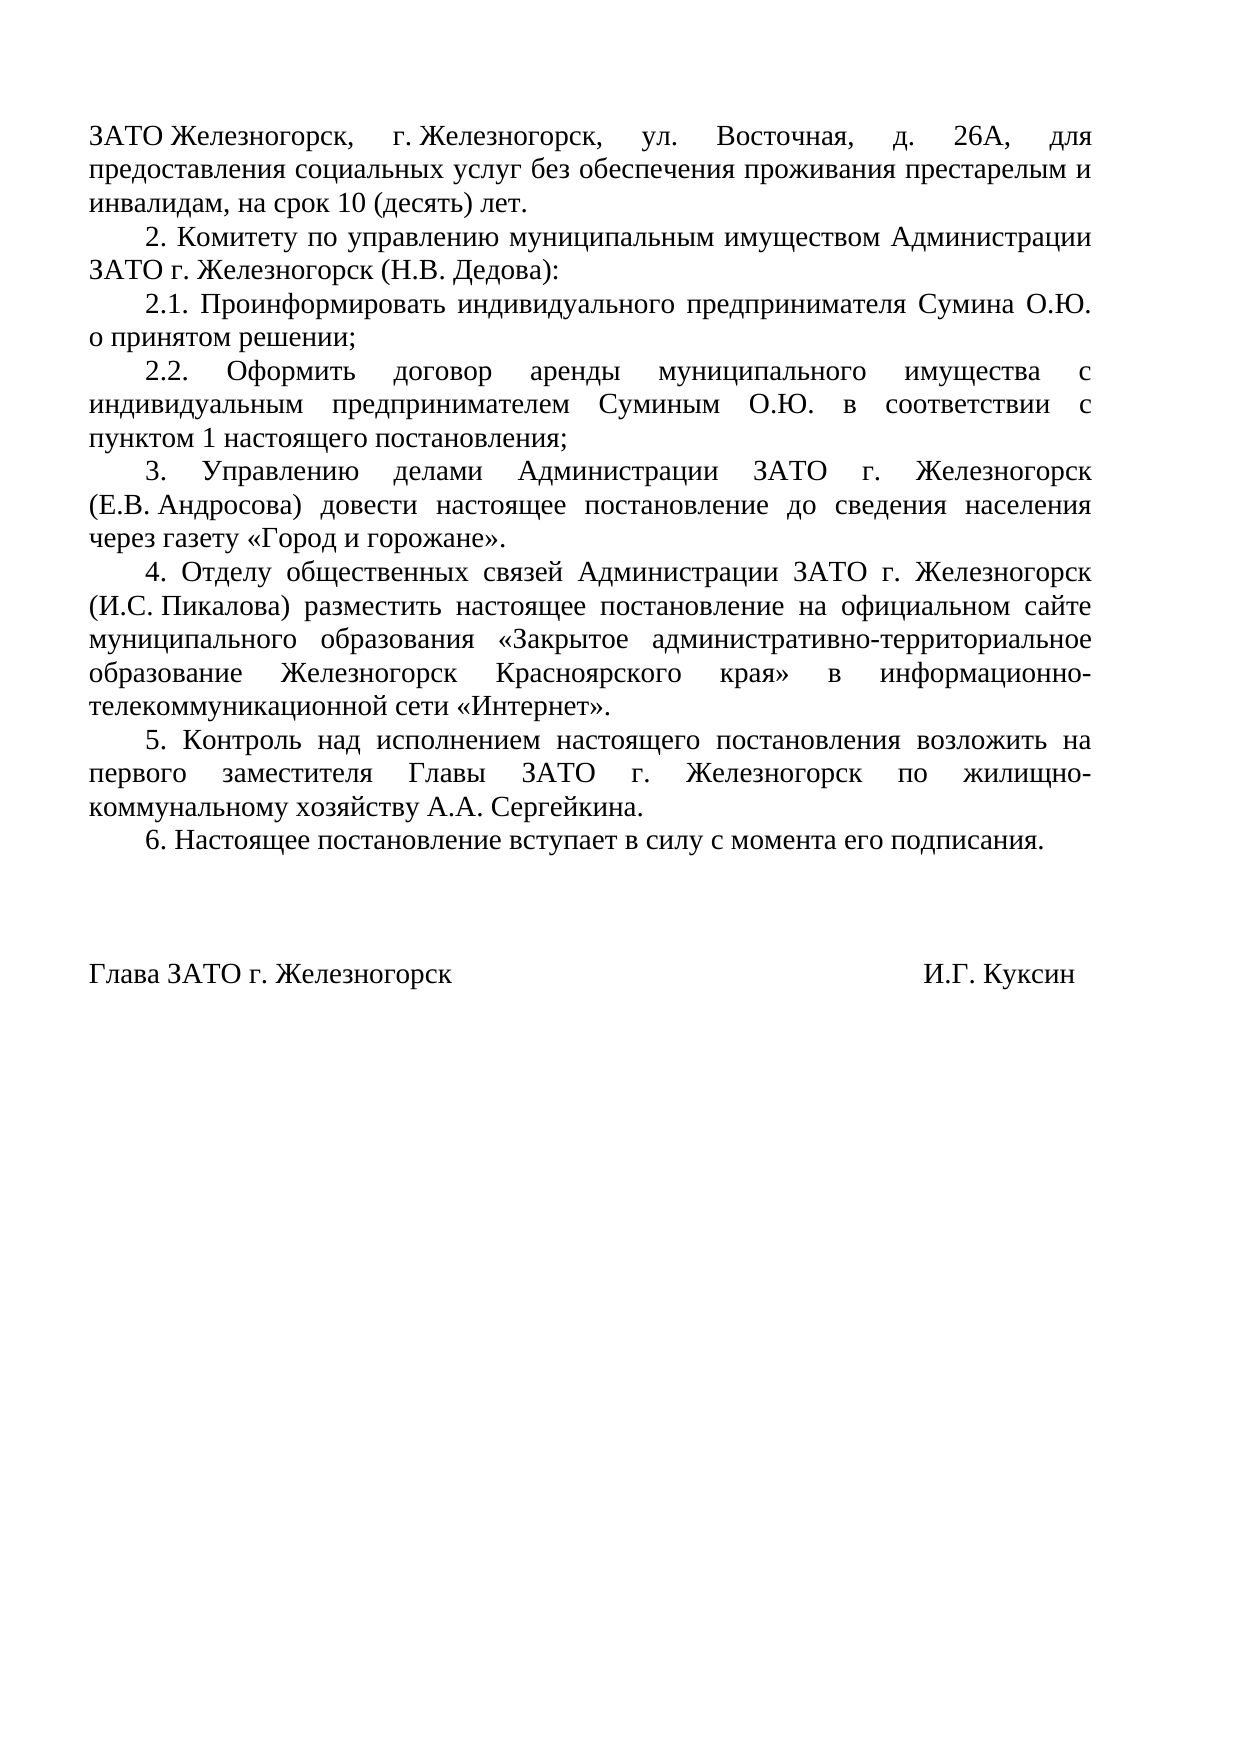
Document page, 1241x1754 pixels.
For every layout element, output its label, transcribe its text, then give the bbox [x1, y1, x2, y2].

text 4. Отделу общественных связей Администрации ЗАТО г. Железногорск (И.С. Пикалова) разместить настоящее постановление на официальном сайте муниципального образования «Закрытое административно-территориальное образование Железногорск Красноярского края» в информационно-телекоммуникационной сети «Интернет». [89, 554, 1092, 722]
text 2.1. Проинформировать индивидуального предпринимателя Сумина О.Ю. о принятом решении; [89, 286, 1092, 353]
text 3. Управлению делами Администрации ЗАТО г. Железногорск (Е.В. Андросова) довести настоящее постановление до сведения населения через газету «Город и горожане». [89, 453, 1092, 554]
text 6. Настоящее постановление вступает в силу с момента его подписания. [89, 822, 1092, 856]
text 5. Контроль над исполнением настоящего постановления возложить на первого заместителя Главы ЗАТО г. Железногорск по жилищно-коммунальному хозяйству А.А. Сергейкина. [89, 722, 1092, 822]
text 2. Комитету по управлению муниципальным имуществом Администрации ЗАТО г. Железногорск (Н.В. Дедова): [89, 219, 1092, 286]
text 2.2. Оформить договор аренды муниципального имущества с индивидуальным предпринимателем Суминым О.Ю. в соответствии с пунктом 1 настоящего постановления; [89, 353, 1092, 453]
text Глава ЗАТО г. Железногорск И.Г. Куксин [89, 957, 1092, 990]
